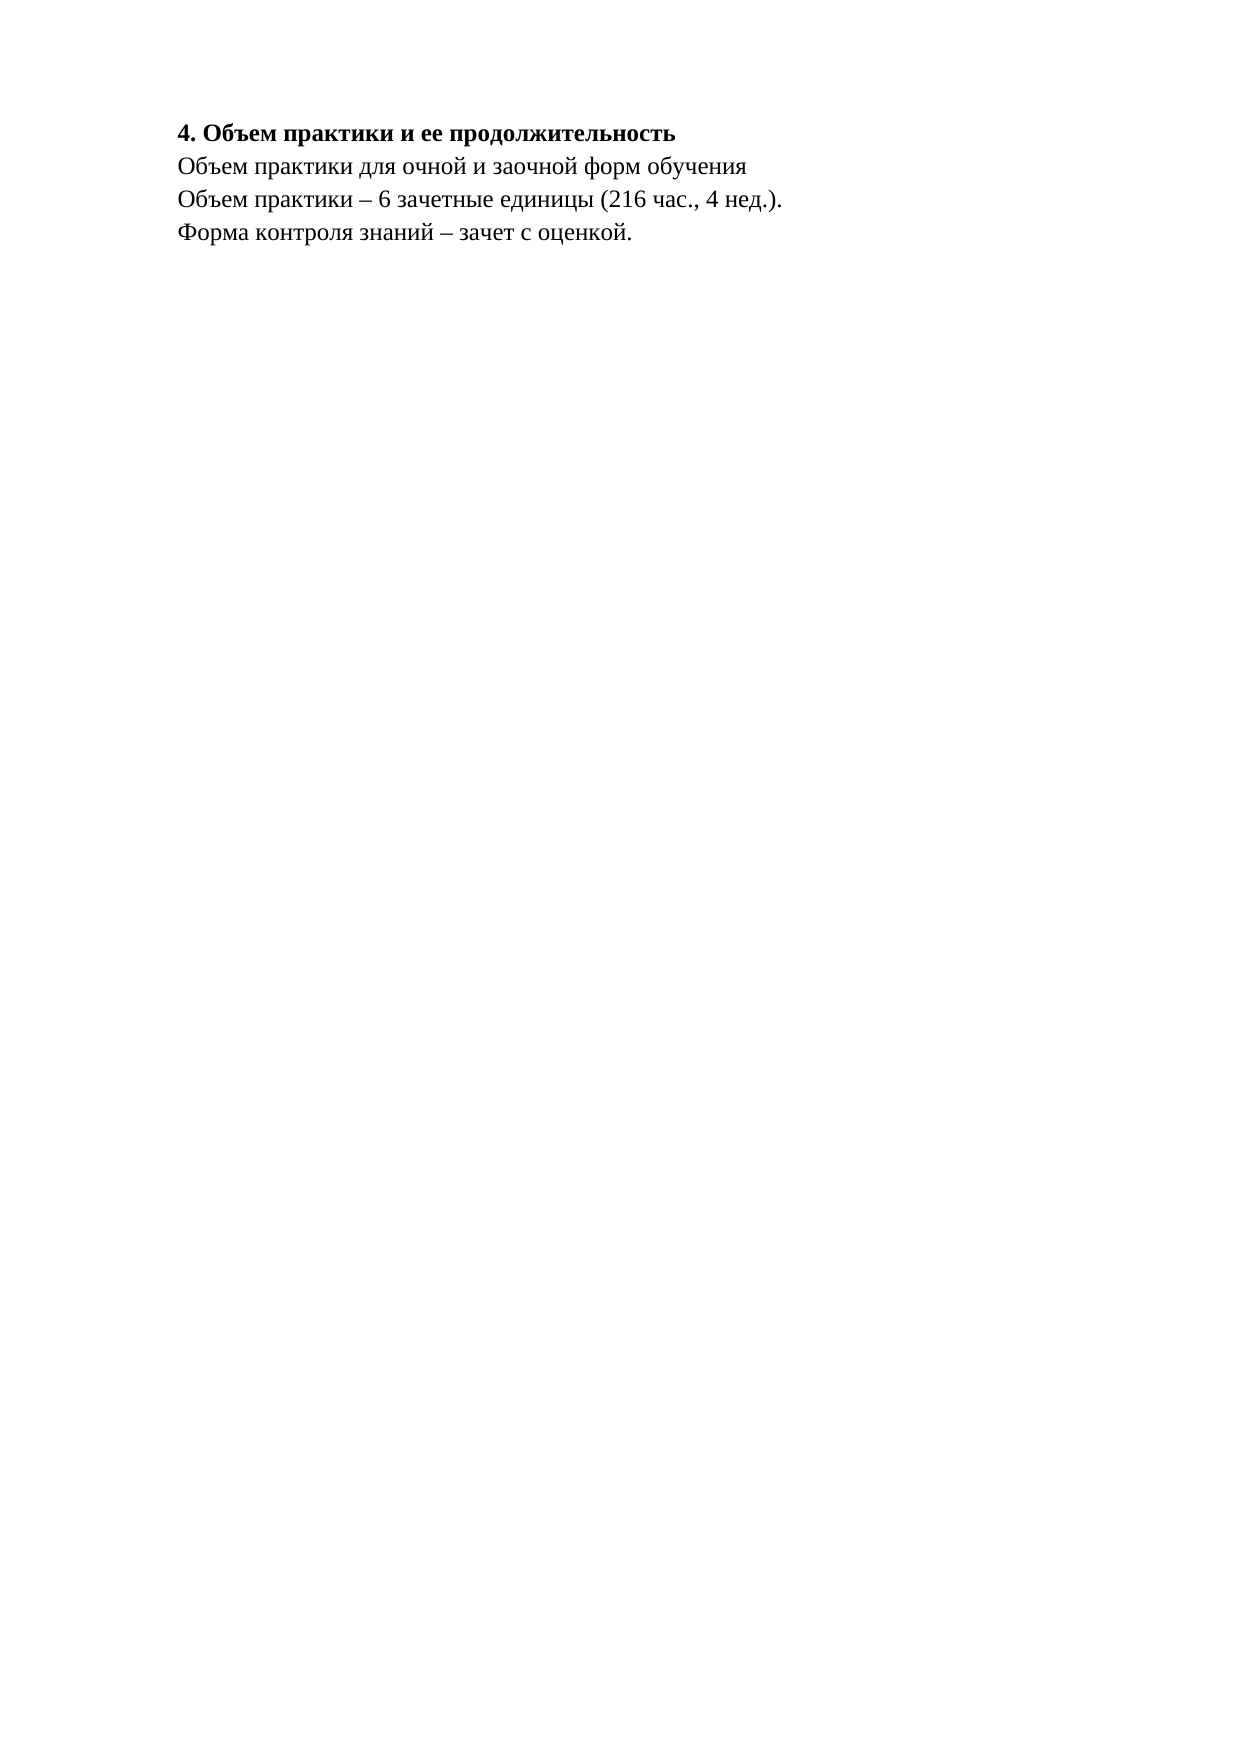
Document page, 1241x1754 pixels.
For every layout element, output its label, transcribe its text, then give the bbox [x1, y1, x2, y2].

text Форма контроля знаний – зачет с оценкой. [177, 217, 1152, 246]
text Объем практики для очной и заочной форм обучения [177, 151, 1152, 180]
text 4. Объем практики и ее продолжительность [177, 118, 1152, 147]
text Объем практики – 6 зачетные единицы (216 час., 4 нед.). [177, 184, 1152, 213]
